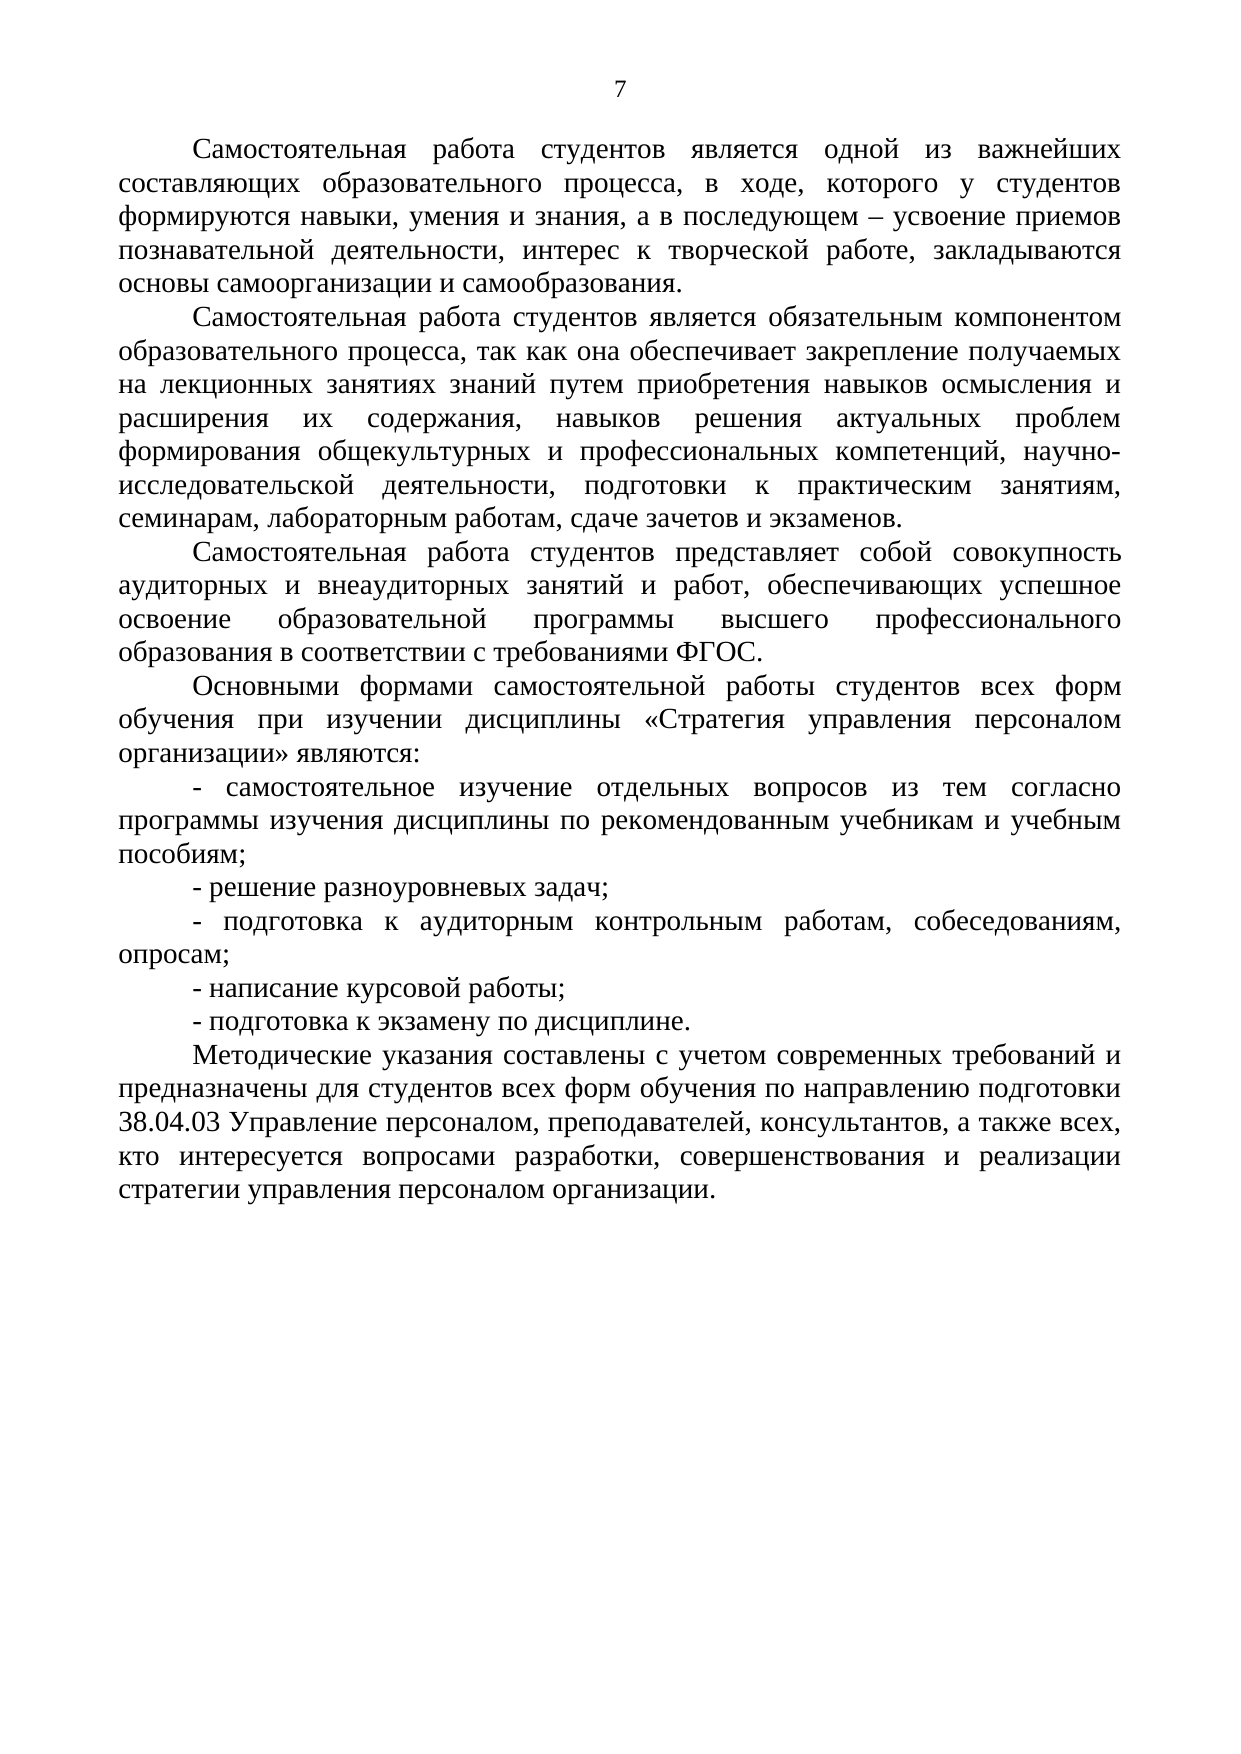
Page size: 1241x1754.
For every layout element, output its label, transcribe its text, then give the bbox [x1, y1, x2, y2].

text Методические указания составлены с учетом современных требований и предназначены для студентов всех форм обучения по направлению подготовки 38.04.03 Управление персоналом, преподавателей, консультантов, а также всех, кто интересуется вопросами разработки, совершенствования и реализации стратегии управления персоналом организации. [118, 1037, 1122, 1205]
text Самостоятельная работа студентов является одной из важнейших составляющих образовательного процесса, в ходе, которого у студентов формируются навыки, умения и знания, а в последующем – усвоение приемов познавательной деятельности, интерес к творческой работе, закладываются основы самоорганизации и самообразования. [118, 131, 1122, 299]
text - подготовка к экзамену по дисциплине. [118, 1003, 1122, 1037]
text - подготовка к аудиторным контрольным работам, собеседованиям, опросам; [118, 903, 1122, 970]
text - решение разноуровневых задач; [118, 869, 1122, 903]
text Самостоятельная работа студентов является обязательным компонентом образовательного процесса, так как она обеспечивает закрепление получаемых на лекционных занятиях знаний путем приобретения навыков осмысления и расширения их содержания, навыков решения актуальных проблем формирования общекультурных и профессиональных компетенций, научно-исследовательской деятельности, подготовки к практическим занятиям, семинарам, лабораторным работам, сдаче зачетов и экзаменов. [118, 299, 1122, 534]
text - самостоятельное изучение отдельных вопросов из тем согласно программы изучения дисциплины по рекомендованным учебникам и учебным пособиям; [118, 769, 1122, 869]
text - написание курсовой работы; [118, 970, 1122, 1003]
text Основными формами самостоятельной работы студентов всех форм обучения при изучении дисциплины «Стратегия управления персоналом организации» являются: [118, 668, 1122, 769]
text Самостоятельная работа студентов представляет собой совокупность аудиторных и внеаудиторных занятий и работ, обеспечивающих успешное освоение образовательной программы высшего профессионального образования в соответствии с требованиями ФГОС. [118, 534, 1122, 668]
